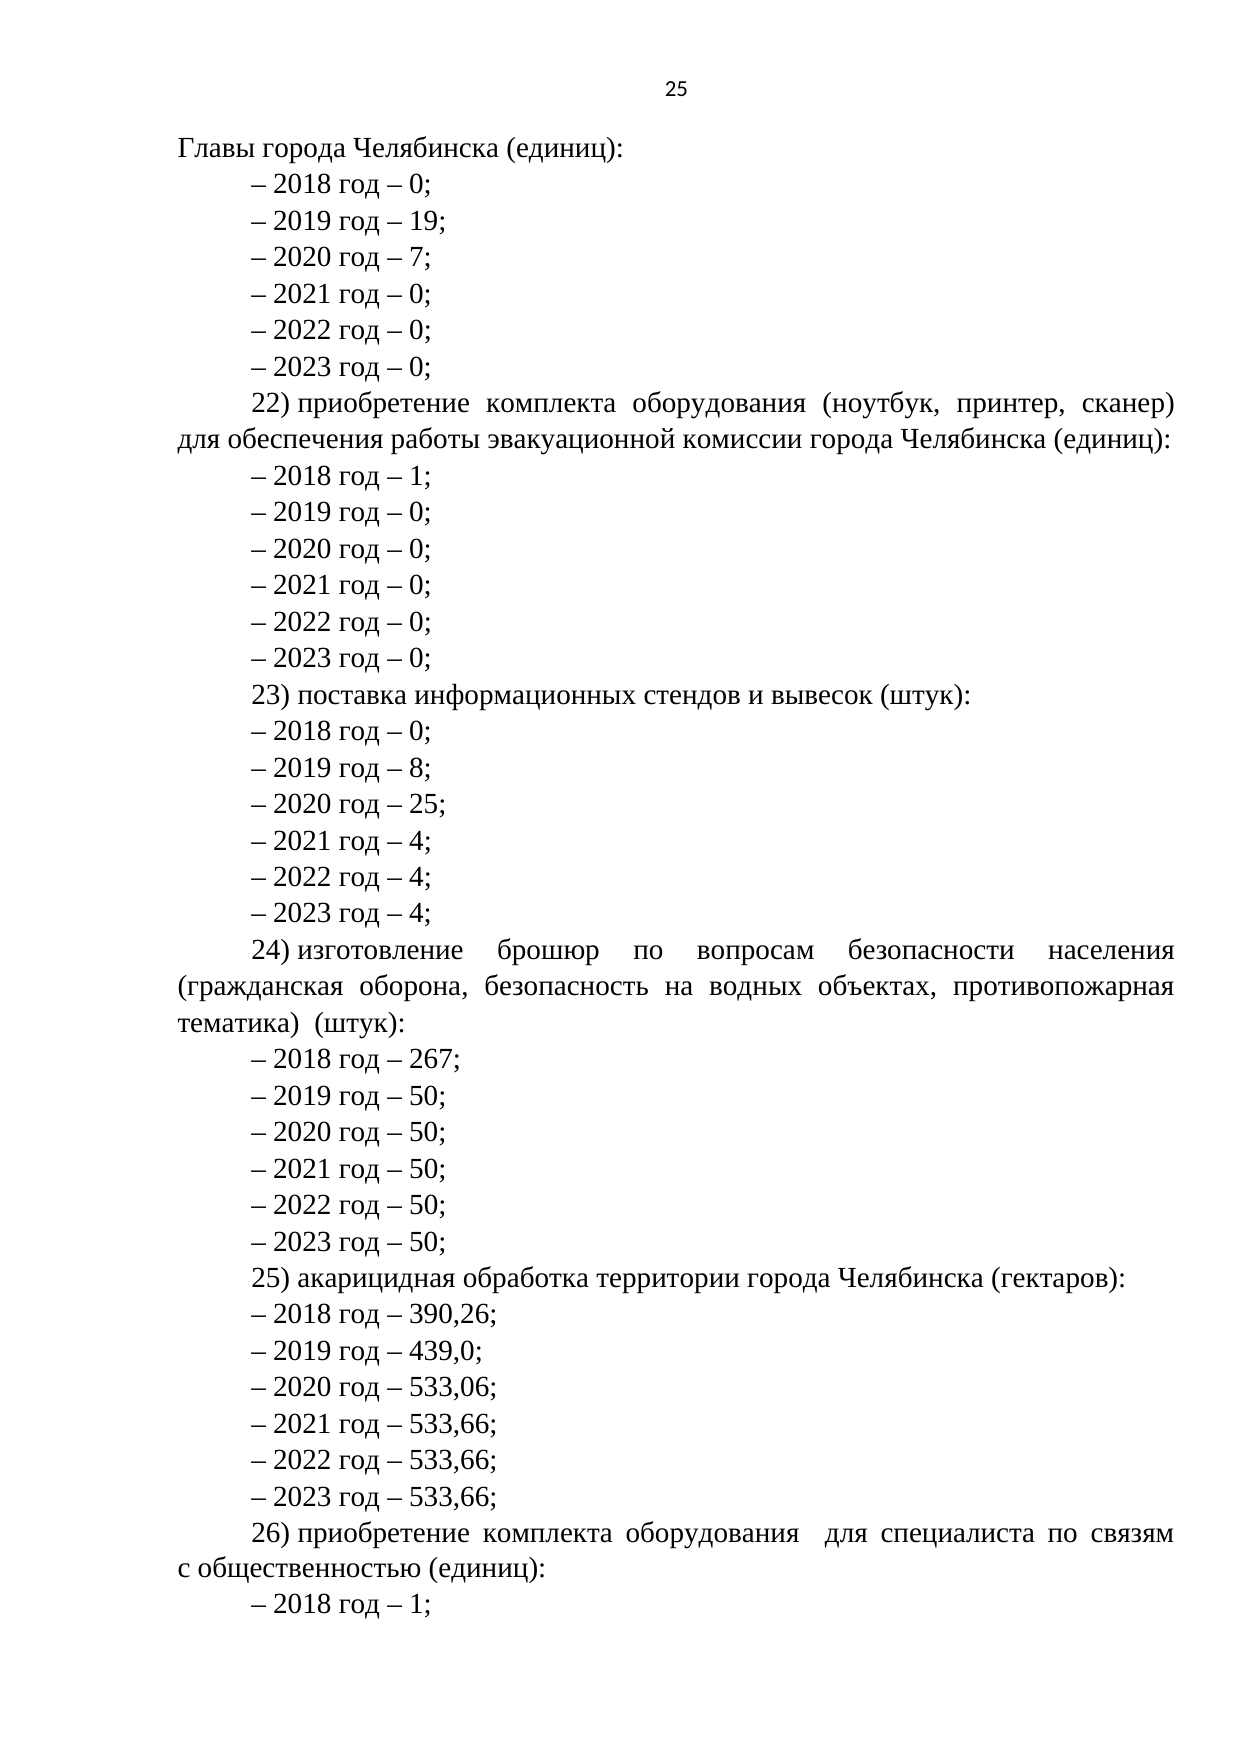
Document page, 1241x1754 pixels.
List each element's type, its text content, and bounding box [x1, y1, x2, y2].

text – 2019 год – 19; [177, 203, 1175, 236]
text – 2022 год – 533,66; [177, 1442, 1175, 1476]
text – 2018 год – 267; [177, 1041, 1175, 1075]
text – 2023 год – 4; [177, 896, 1175, 929]
list 22) приобретение комплекта оборудования (ноутбук, принтер, сканер) для обеспечения работы эвакуационной комиссии города Челябинска (единиц): [177, 385, 1175, 455]
text – 2019 год – 50; [177, 1078, 1175, 1111]
list 26) приобретение комплекта оборудования для специалиста по связям с общественностью (единиц): [177, 1515, 1175, 1584]
list – 2022 год – 0; [177, 604, 1175, 637]
list – 2020 год – 25; [177, 786, 1175, 820]
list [177, 130, 1175, 163]
list – 2020 год – 7; [177, 239, 1175, 273]
list – 2022 год – 0; [177, 312, 1175, 346]
list – 2020 год – 0; [177, 531, 1175, 564]
text – 2023 год – 0; [177, 349, 1175, 382]
text – 2019 год – 8; [177, 750, 1175, 783]
text – 2018 год – 0; [177, 713, 1175, 747]
list – 2018 год – 0; [177, 166, 1175, 200]
text – 2018 год – 390,26; [177, 1297, 1175, 1330]
text – 2019 год – 439,0; [177, 1333, 1175, 1367]
text – 2018 год – 1; [177, 458, 1175, 492]
text – 2019 год – 0; [177, 494, 1175, 528]
text – 2020 год – 533,06; [177, 1369, 1175, 1403]
text – 2023 год – 0; [177, 640, 1175, 674]
text – 2022 год – 50; [177, 1187, 1175, 1221]
text 24) изготовление брошюр по вопросам безопасности населения (гражданская оборона, безопасность на водных объектах, противопожарная тематика) (штук): [177, 932, 1175, 1038]
list – 2021 год – 4; [177, 823, 1175, 856]
text – 2020 год – 50; [177, 1114, 1175, 1148]
text – 2018 год – 1; [177, 1586, 1175, 1619]
list – 2022 год – 4; [177, 859, 1175, 893]
list – 2021 год – 0; [177, 276, 1175, 309]
text – 2023 год – 50; [177, 1224, 1175, 1257]
list – 2021 год – 0; [177, 567, 1175, 601]
text – 2021 год – 50; [177, 1151, 1175, 1184]
text – 2023 год – 533,66; [177, 1479, 1175, 1512]
list 23) поставка информационных стендов и вывесок (штук): [177, 677, 1175, 710]
text 25) акарицидная обработка территории города Челябинска (гектаров): [177, 1260, 1175, 1294]
text – 2021 год – 533,66; [177, 1406, 1175, 1439]
